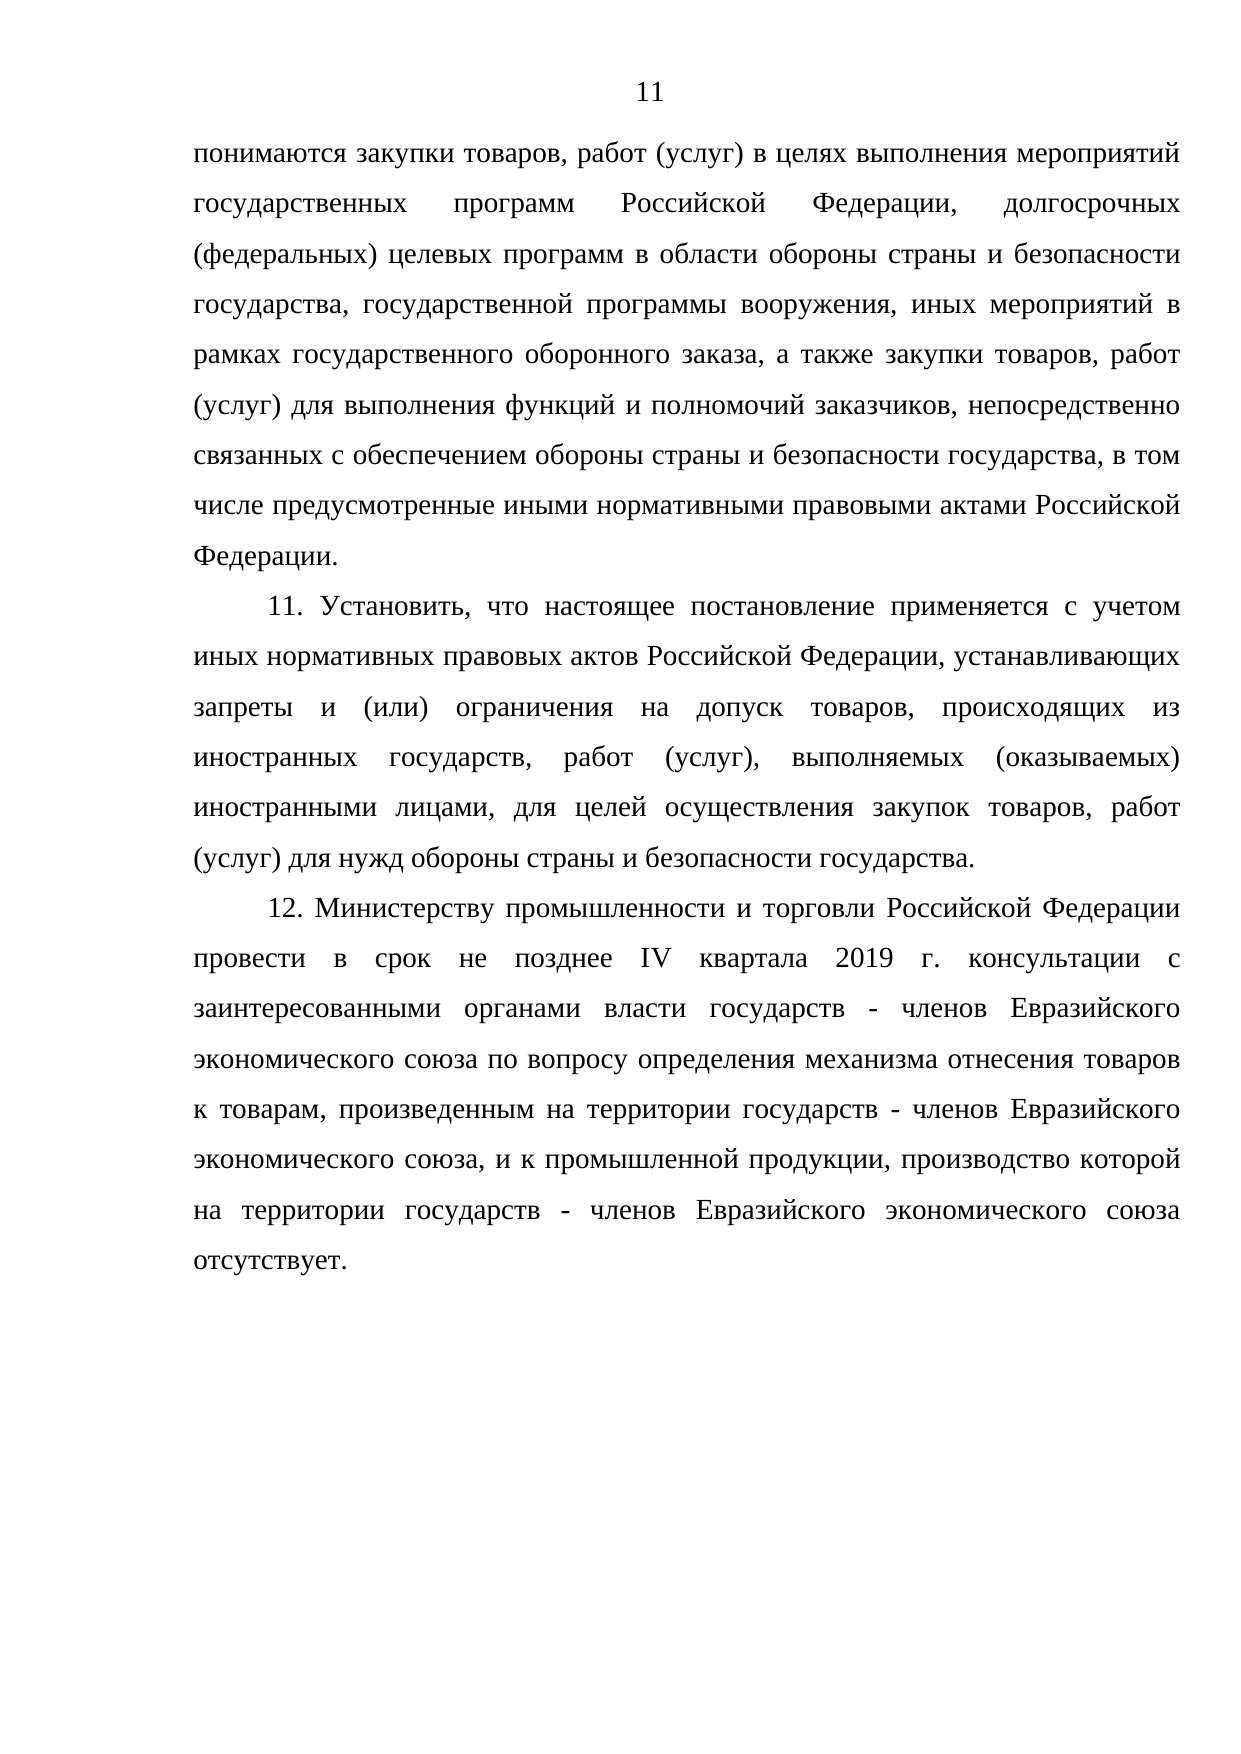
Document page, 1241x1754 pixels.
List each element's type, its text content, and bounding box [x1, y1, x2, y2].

text 12. Министерству промышленности и торговли Российской Федерации провести в срок не позднее IV квартала 2019 г. консультации с заинтересованными органами власти государств - членов Евразийского экономического союза по вопросу определения механизма отнесения товаров к товарам, произведенным на территории государств - членов Евразийского экономического союза, и к промышленной продукции, производство которой на территории государств - членов Евразийского экономического союза отсутствует. [193, 890, 1181, 1276]
text 11. Установить, что настоящее постановление применяется с учетом иных нормативных правовых актов Российской Федерации, устанавливающих запреты и (или) ограничения на допуск товаров, происходящих из иностранных государств, работ (услуг), выполняемых (оказываемых) иностранными лицами, для целей осуществления закупок товаров, работ (услуг) для нужд обороны страны и безопасности государства. [193, 588, 1181, 873]
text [193, 135, 1181, 571]
